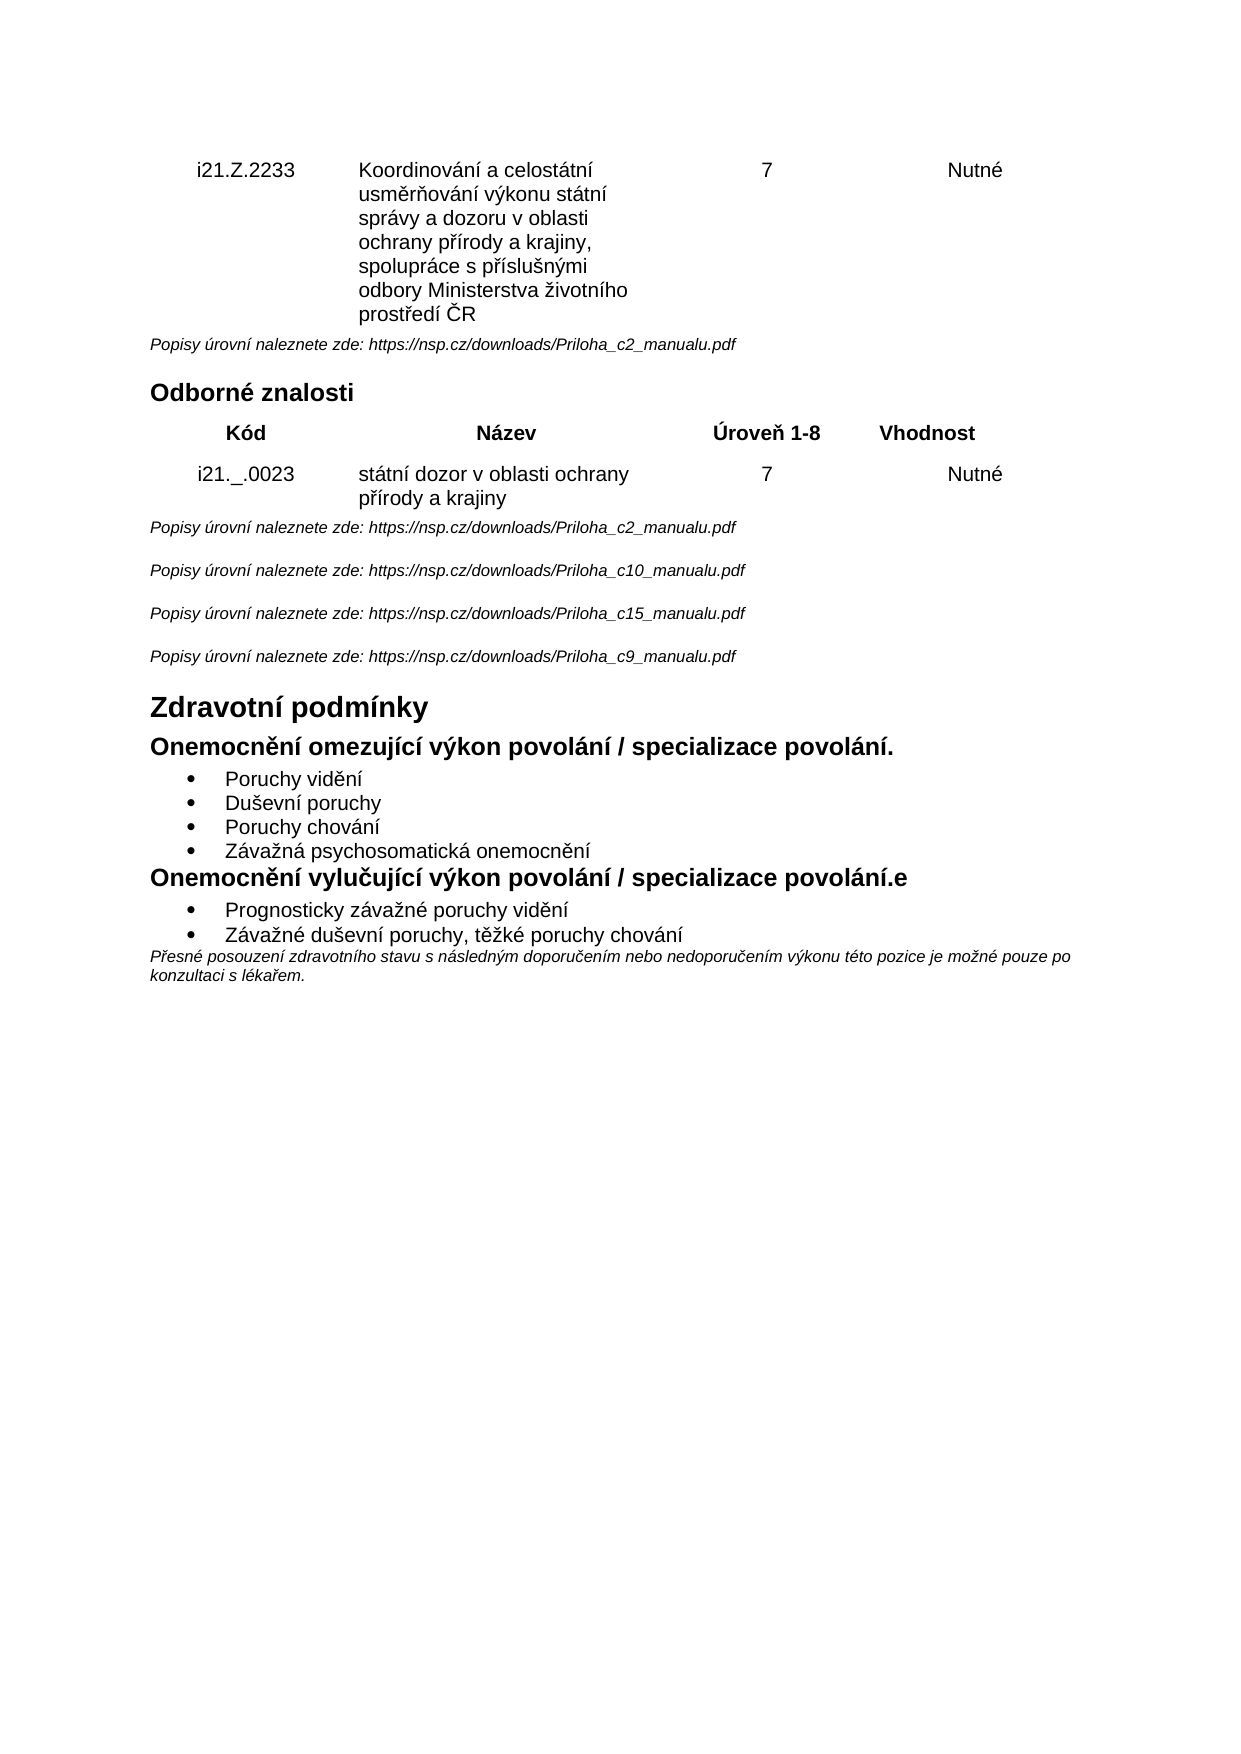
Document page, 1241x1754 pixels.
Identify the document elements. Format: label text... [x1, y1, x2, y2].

table_header Úroveň 1-8 [663, 413, 871, 453]
table_cell i21._.0023 [142, 453, 350, 518]
table_cell 7 [663, 150, 871, 334]
list Duševní poruchy [187, 791, 1090, 815]
text Popisy úrovní naleznete zde: https://nsp.cz/downloads/Priloha_c10_manualu.pdf [150, 561, 1090, 580]
list Závažná psychosomatická onemocnění [187, 839, 1090, 863]
text Popisy úrovní naleznete zde: https://nsp.cz/downloads/Priloha_c2_manualu.pdf [150, 334, 1090, 353]
subtitle Zdravotní podmínky [150, 690, 1090, 724]
table_header Název [350, 413, 662, 453]
subtitle Odborné znalosti [150, 377, 1090, 406]
table_cell státní dozor v oblasti ochrany přírody a krajiny [350, 453, 662, 518]
subtitle Onemocnění vylučující výkon povolání / specializace povolání.e [150, 863, 1090, 892]
text Popisy úrovní naleznete zde: https://nsp.cz/downloads/Priloha_c15_manualu.pdf [150, 604, 1090, 623]
table_header Kód [142, 413, 350, 453]
subtitle Onemocnění omezující výkon povolání / specializace povolání. [150, 732, 1090, 761]
list Poruchy chování [187, 815, 1090, 839]
table_cell 7 [663, 453, 871, 518]
list Poruchy vidění [187, 767, 1090, 791]
text Popisy úrovní naleznete zde: https://nsp.cz/downloads/Priloha_c2_manualu.pdf [150, 518, 1090, 537]
list Závažné duševní poruchy, těžké poruchy chování [187, 922, 1090, 946]
text Přesné posouzení zdravotního stavu s následným doporučením nebo nedoporučením výkonu této pozice je možné pouze po konzultaci s lékařem. [150, 946, 1090, 985]
text Popisy úrovní naleznete zde: https://nsp.cz/downloads/Priloha_c9_manualu.pdf [150, 647, 1090, 666]
list Prognosticky závažné poruchy vidění [187, 898, 1090, 922]
table_cell Nutné [871, 150, 1079, 334]
table_cell i21.Z.2233 [142, 150, 350, 334]
table_cell Nutné [871, 453, 1079, 518]
table_cell Koordinování a celostátní usměrňování výkonu státní správy a dozoru v oblasti ochrany přírody a krajiny, spolupráce s příslušnými odbory Ministerstva životního prostředí ČR [350, 150, 662, 334]
table_header Vhodnost [871, 413, 1079, 453]
